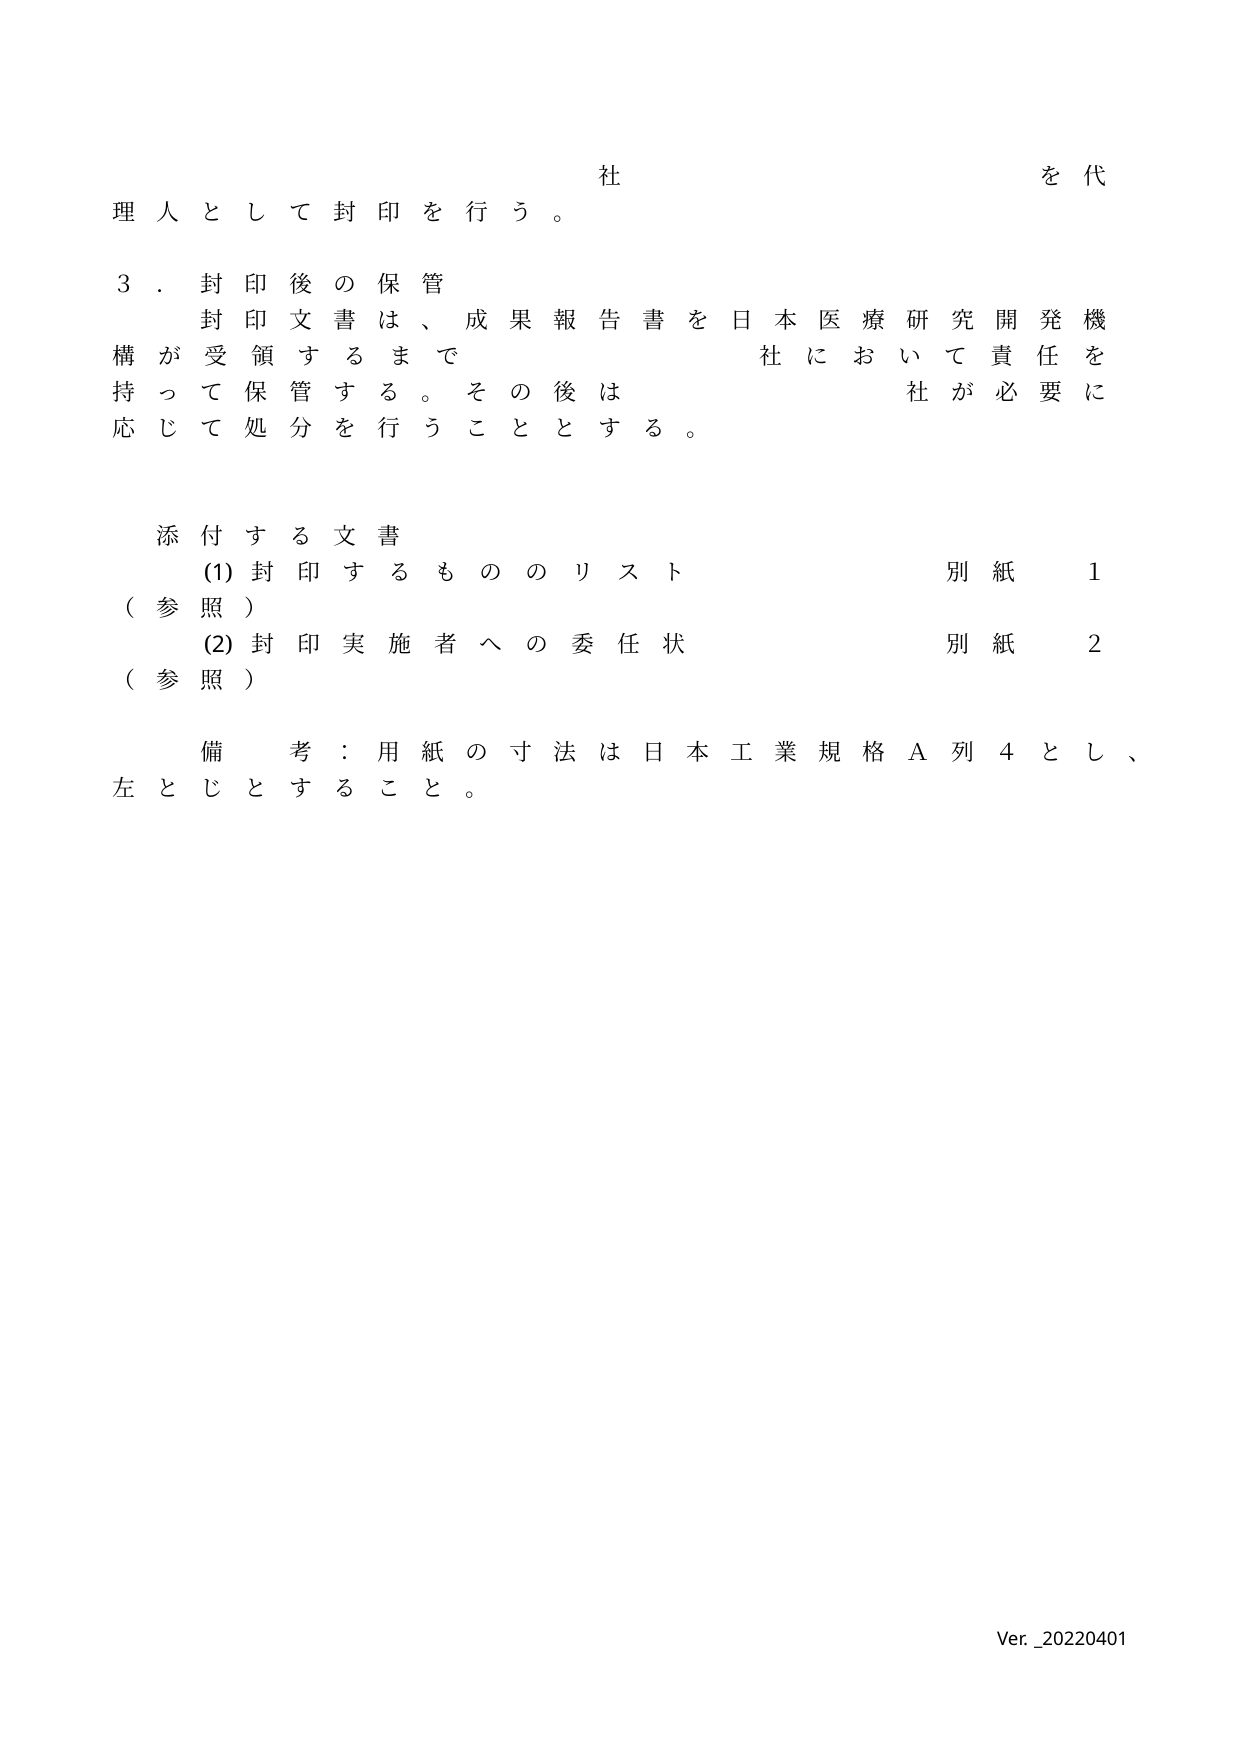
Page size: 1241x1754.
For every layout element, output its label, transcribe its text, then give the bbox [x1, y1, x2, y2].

text ３．封印後の保管 [112, 264, 1128, 300]
text (1) 封印するもののリスト 別紙 １（参照） [112, 553, 1128, 625]
text 備 考：用紙の寸法は日本工業規格Ａ列４とし、左とじとすること。 [112, 733, 1128, 805]
text (2) 封印実施者への委任状 別紙 ２（参照） [112, 625, 1128, 697]
text 社 を代理人として封印を行う。 [112, 156, 1128, 228]
text 封印文書は、成果報告書を日本医療研究開発機構が受領するまで 社において責任を持って保管する。その後は 社が必要に応じて処分を行うこととする。 [112, 300, 1128, 444]
text 添付する文書 [112, 517, 1128, 553]
